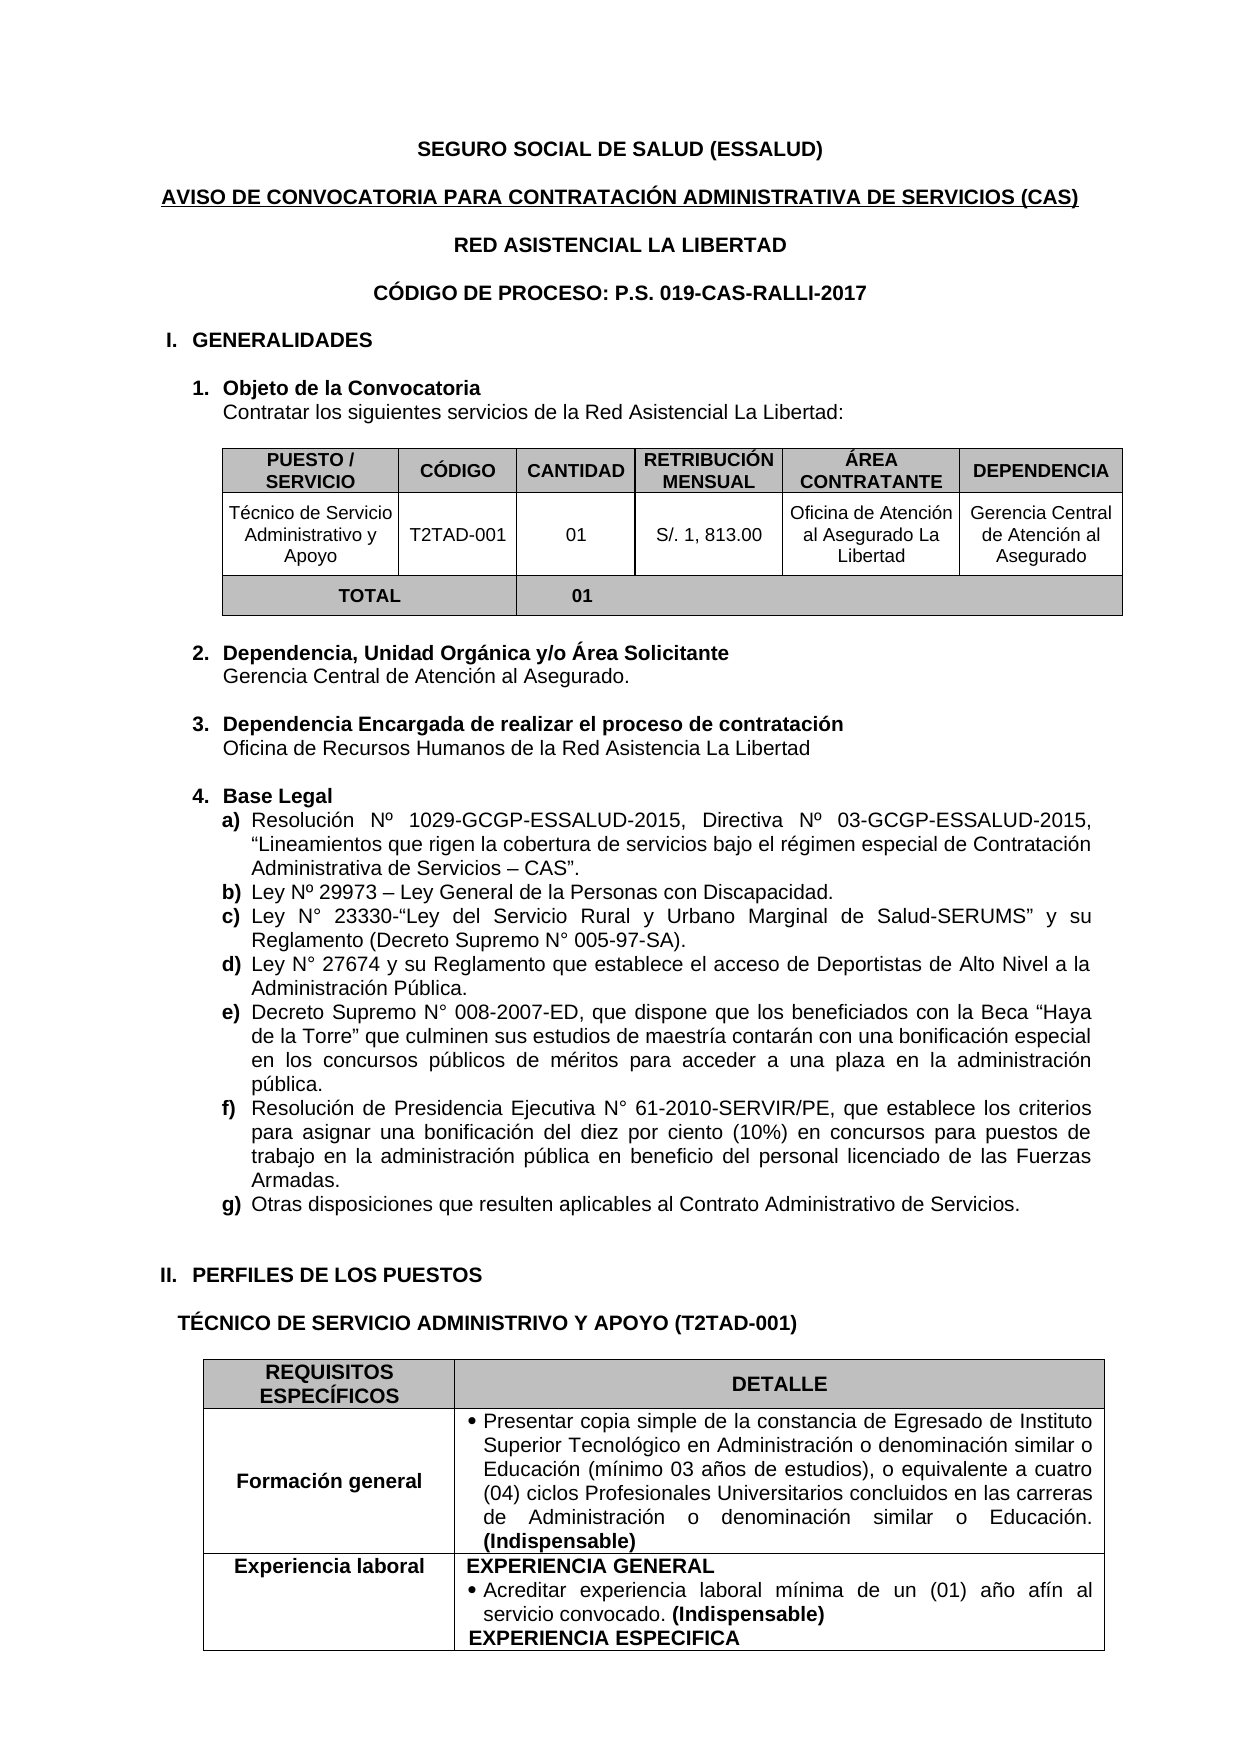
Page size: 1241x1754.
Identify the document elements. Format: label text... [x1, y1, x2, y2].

list Dependencia, Unidad Orgánica y/o Área Solicitante [192, 640, 1092, 664]
table_header REQUISITOS ESPECÍFICOS [204, 1360, 454, 1408]
list Decreto Supremo N° 008-2007-ED, que dispone que los beneficiados con la Beca “Haya de la Torre” que culminen sus estudios de maestría contarán con una bonificación especial en los concursos públicos de méritos para acceder a una plaza en la administración pública. [222, 1000, 1092, 1096]
list Base Legal [192, 784, 1092, 808]
table_cell Técnico de Servicio Administrativo y Apoyo [223, 493, 398, 575]
list PERFILES DE LOS PUESTOS [177, 1263, 1092, 1287]
table_cell T2TAD-001 [399, 493, 516, 575]
table_cell Formación general [204, 1409, 454, 1553]
table_header PUESTO / SERVICIO [223, 449, 398, 492]
list GENERALIDADES [177, 328, 1092, 352]
list Resolución Nº 1029-GCGP-ESSALUD-2015, Directiva Nº 03-GCGP-ESSALUD-2015, “Lineamientos que rigen la cobertura de servicios bajo el régimen especial de Contratación Administrativa de Servicios – CAS”. [222, 808, 1092, 880]
text Oficina de Recursos Humanos de la Red Asistencia La Libertad [223, 736, 1092, 760]
text Contratar los siguientes servicios de la Red Asistencial La Libertad: [223, 400, 1092, 424]
text Gerencia Central de Atención al Asegurado. [223, 664, 1092, 688]
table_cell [455, 1554, 1104, 1650]
text TÉCNICO DE SERVICIO ADMINISTRIVO Y APOYO (T2TAD-001) [177, 1311, 1092, 1335]
table_header CÓDIGO [399, 449, 516, 492]
table_header DETALLE [455, 1360, 1104, 1408]
text CÓDIGO DE PROCESO: P.S. 019-CAS-RALLI-2017 [148, 280, 1092, 304]
table_cell Presentar copia simple de la constancia de Egresado de Instituto Superior Tecnológico en Administración o denominación similar o Educación (mínimo 03 años de estudios), o equivalente a cuatro (04) ciclos Profesionales Universitarios concluidos en las carreras de Administración o denominación similar o Educación. (Indispensable) [455, 1409, 1104, 1553]
list Ley N° 27674 y su Reglamento que establece el acceso de Deportistas de Alto Nivel a la Administración Pública. [222, 952, 1092, 1000]
table_header CANTIDAD [517, 449, 634, 492]
list Resolución de Presidencia Ejecutiva N° 61-2010-SERVIR/PE, que establece los criterios para asignar una bonificación del diez por ciento (10%) en concursos para puestos de trabajo en la administración pública en beneficio del personal licenciado de las Fuerzas Armadas. [222, 1096, 1092, 1191]
list Ley Nº 29973 – Ley General de la Personas con Discapacidad. [222, 880, 1092, 904]
table_header RETRIBUCIÓN MENSUAL [636, 449, 782, 492]
table_cell S/. 1, 813.00 [636, 493, 782, 575]
table_header DEPENDENCIA [960, 449, 1122, 492]
list Ley N° 23330-“Ley del Servicio Rural y Urbano Marginal de Salud-SERUMS” y su Reglamento (Decreto Supremo N° 005-97-SA). [222, 904, 1092, 952]
table_cell 01 [517, 576, 1122, 615]
table_header ÁREA CONTRATANTE [783, 449, 959, 492]
text RED ASISTENCIAL LA LIBERTAD [148, 232, 1092, 256]
text SEGURO SOCIAL DE SALUD (ESSALUD) [148, 137, 1092, 161]
table_cell Experiencia laboral [204, 1554, 454, 1650]
table_cell Oficina de Atención al Asegurado La Libertad [783, 493, 959, 575]
table_cell 01 [517, 493, 634, 575]
list Otras disposiciones que resulten aplicables al Contrato Administrativo de Servicios. [222, 1191, 1092, 1215]
list Objeto de la Convocatoria [192, 376, 1092, 400]
table_cell Gerencia Central de Atención al Asegurado [960, 493, 1122, 575]
list Dependencia Encargada de realizar el proceso de contratación [192, 712, 1092, 736]
table_cell TOTAL [223, 576, 516, 615]
text AVISO DE CONVOCATORIA PARA CONTRATACIÓN ADMINISTRATIVA DE SERVICIOS (CAS) [148, 184, 1092, 208]
